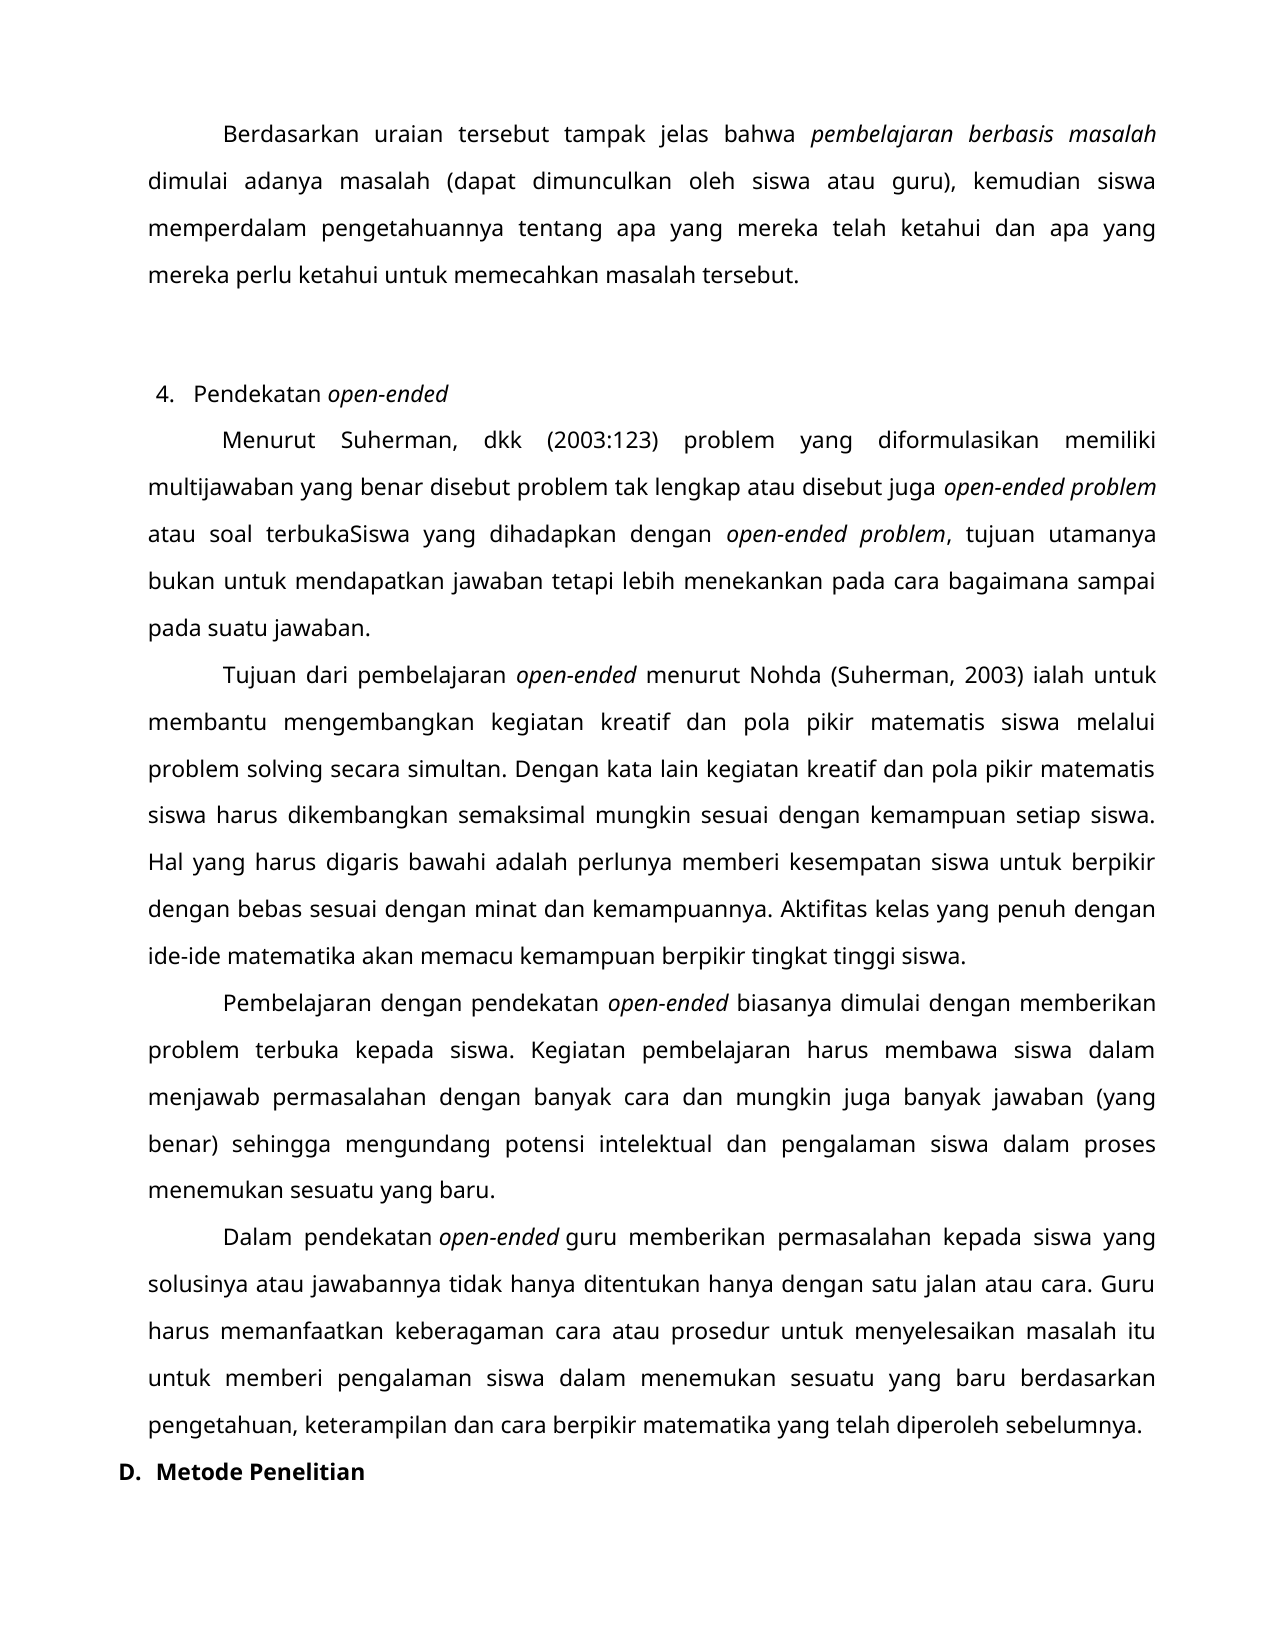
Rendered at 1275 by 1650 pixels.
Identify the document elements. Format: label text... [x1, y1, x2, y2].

list Menurut Suherman, dkk (2003:123) problem yang diformulasikan memiliki multijawaban yang benar disebut problem tak lengkap atau disebut juga open-ended problem atau soal terbukaSiswa yang dihadapkan dengan open-ended problem, tujuan utamanya bukan untuk mendapatkan jawaban tetapi lebih menekankan pada cara bagaimana sampai pada suatu jawaban. [148, 424, 1157, 643]
list Metode Penelitian [118, 1456, 1157, 1487]
list Pendekatan open-ended [156, 377, 1157, 409]
list Berdasarkan uraian tersebut tampak jelas bahwa pembelajaran berbasis masalah dimulai adanya masalah (dapat dimunculkan oleh siswa atau guru), kemudian siswa memperdalam pengetahuannya tentang apa yang mereka telah ketahui dan apa yang mereka perlu ketahui untuk memecahkan masalah tersebut. [148, 118, 1157, 290]
list Dalam pendekatan open-ended guru memberikan permasalahan kepada siswa yang solusinya atau jawabannya tidak hanya ditentukan hanya dengan satu jalan atau cara. Guru harus memanfaatkan keberagaman cara atau prosedur untuk menyelesaikan masalah itu untuk memberi pengalaman siswa dalam menemukan sesuatu yang baru berdasarkan pengetahuan, keterampilan dan cara berpikir matematika yang telah diperoleh sebelumnya. [148, 1221, 1157, 1440]
text Tujuan dari pembelajaran open-ended menurut Nohda (Suherman, 2003) ialah untuk membantu mengembangkan kegiatan kreatif dan pola pikir matematis siswa melalui problem solving secara simultan. Dengan kata lain kegiatan kreatif dan pola pikir matematis siswa harus dikembangkan semaksimal mungkin sesuai dengan kemampuan setiap siswa. Hal yang harus digaris bawahi adalah perlunya memberi kesempatan siswa untuk berpikir dengan bebas sesuai dengan minat dan kemampuannya. Aktifitas kelas yang penuh dengan ide-ide matematika akan memacu kemampuan berpikir tingkat tinggi siswa. [148, 659, 1157, 971]
text Pembelajaran dengan pendekatan open-ended biasanya dimulai dengan memberikan problem terbuka kepada siswa. Kegiatan pembelajaran harus membawa siswa dalam menjawab permasalahan dengan banyak cara dan mungkin juga banyak jawaban (yang benar) sehingga mengundang potensi intelektual dan pengalaman siswa dalam proses menemukan sesuatu yang baru. [148, 987, 1157, 1206]
